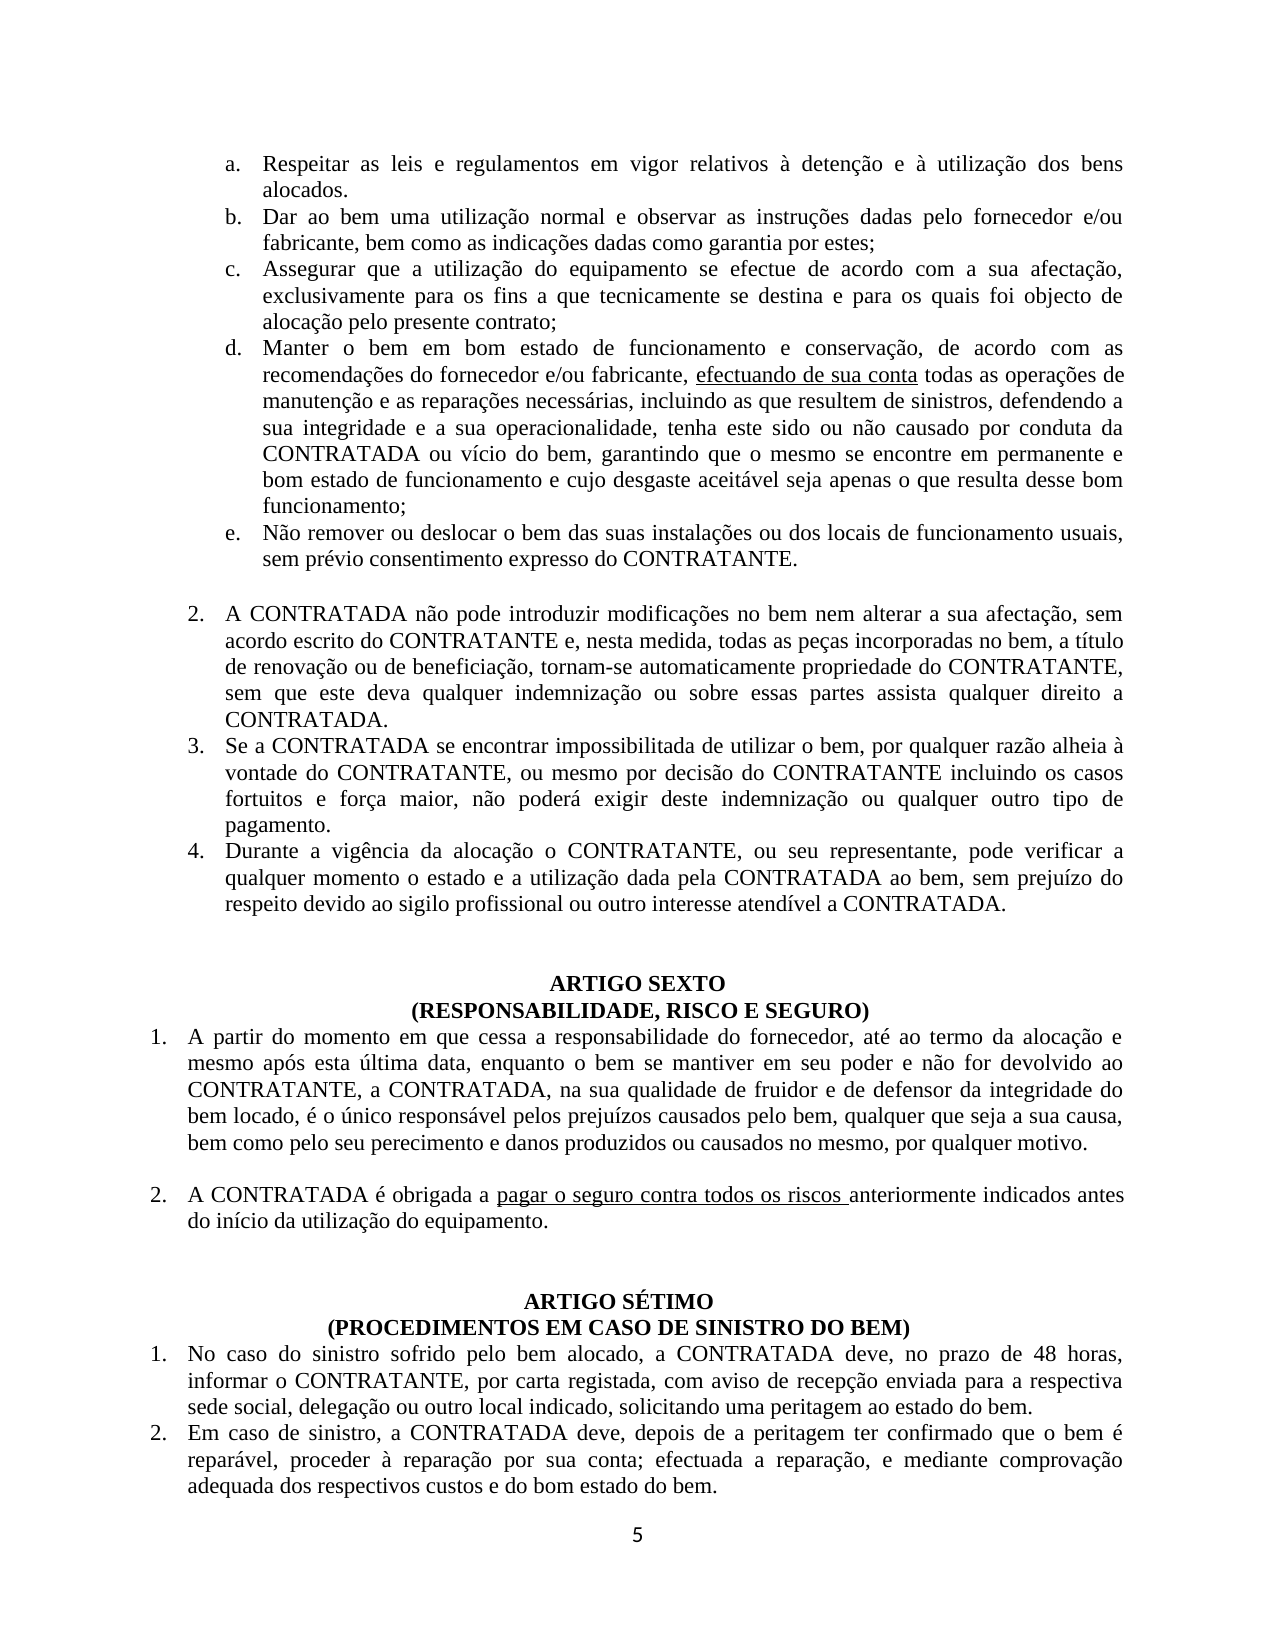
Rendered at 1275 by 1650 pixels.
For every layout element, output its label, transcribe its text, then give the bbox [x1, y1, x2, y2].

text (PROCEDIMENTOS EM CASO DE SINISTRO DO BEM) [112, 1314, 1125, 1340]
list Manter o bem em bom estado de funcionamento e conservação, de acordo com as recomendações do fornecedor e/ou fabricante, efectuando de sua conta todas as operações de manutenção e as reparações necessárias, incluindo as que resultem de sinistros, defendendo a sua integridade e a sua operacionalidade, tenha este sido ou não causado por conduta da CONTRATADA ou vício do bem, garantindo que o mesmo se encontre em permanente e bom estado de funcionamento e cujo desgaste aceitável seja apenas o que resulta desse bom funcionamento; [225, 334, 1125, 519]
list Durante a vigência da alocação o CONTRATANTE, ou seu representante, pode verificar a qualquer momento o estado e a utilização dada pela CONTRATADA ao bem, sem prejuízo do respeito devido ao sigilo profissional ou outro interesse atendível a CONTRATADA. [187, 838, 1125, 917]
text ARTIGO SÉTIMO [112, 1288, 1125, 1314]
list A partir do momento em que cessa a responsabilidade do fornecedor, até ao termo da alocação e mesmo após esta última data, enquanto o bem se mantiver em seu poder e não for devolvido ao CONTRATANTE, a CONTRATADA, na sua qualidade de fruidor e de defensor da integridade do bem locado, é o único responsável pelos prejuízos causados pelo bem, qualquer que seja a sua causa, bem como pelo seu perecimento e danos produzidos ou causados no mesmo, por qualquer motivo. [150, 1023, 1125, 1155]
list Não remover ou deslocar o bem das suas instalações ou dos locais de funcionamento usuais, sem prévio consentimento expresso do CONTRATANTE. [225, 519, 1125, 572]
text ARTIGO SEXTO [150, 970, 1125, 997]
list Em caso de sinistro, a CONTRATADA deve, depois de a peritagem ter confirmado que o bem é reparável, proceder à reparação por sua conta; efectuada a reparação, e mediante comprovação adequada dos respectivos custos e do bom estado do bem. [150, 1419, 1125, 1498]
list Dar ao bem uma utilização normal e observar as instruções dadas pelo fornecedor e/ou fabricante, bem como as indicações dadas como garantia por estes; [225, 203, 1125, 255]
list A CONTRATADA é obrigada a pagar o seguro contra todos os riscos anteriormente indicados antes do início da utilização do equipamento. [150, 1181, 1125, 1234]
list Se a CONTRATADA se encontrar impossibilitada de utilizar o bem, por qualquer razão alheia à vontade do CONTRATANTE, ou mesmo por decisão do CONTRATANTE incluindo os casos fortuitos e força maior, não poderá exigir deste indemnização ou qualquer outro tipo de pagamento. [187, 732, 1125, 838]
list Assegurar que a utilização do equipamento se efectue de acordo com a sua afectação, exclusivamente para os fins a que tecnicamente se destina e para os quais foi objecto de alocação pelo presente contrato; [225, 255, 1125, 334]
text (RESPONSABILIDADE, RISCO E SEGURO) [150, 997, 1125, 1023]
list A CONTRATADA não pode introduzir modificações no bem nem alterar a sua afectação, sem acordo escrito do CONTRATANTE e, nesta medida, todas as peças incorporadas no bem, a título de renovação ou de beneficiação, tornam-se automaticamente propriedade do CONTRATANTE, sem que este deva qualquer indemnização ou sobre essas partes assista qualquer direito a CONTRATADA. [187, 600, 1125, 732]
list No caso do sinistro sofrido pelo bem alocado, a CONTRATADA deve, no prazo de 48 horas, informar o CONTRATANTE, por carta registada, com aviso de recepção enviada para a respectiva sede social, delegação ou outro local indicado, solicitando uma peritagem ao estado do bem. [150, 1340, 1125, 1419]
list Respeitar as leis e regulamentos em vigor relativos à detenção e à utilização dos bens alocados. [225, 150, 1125, 203]
